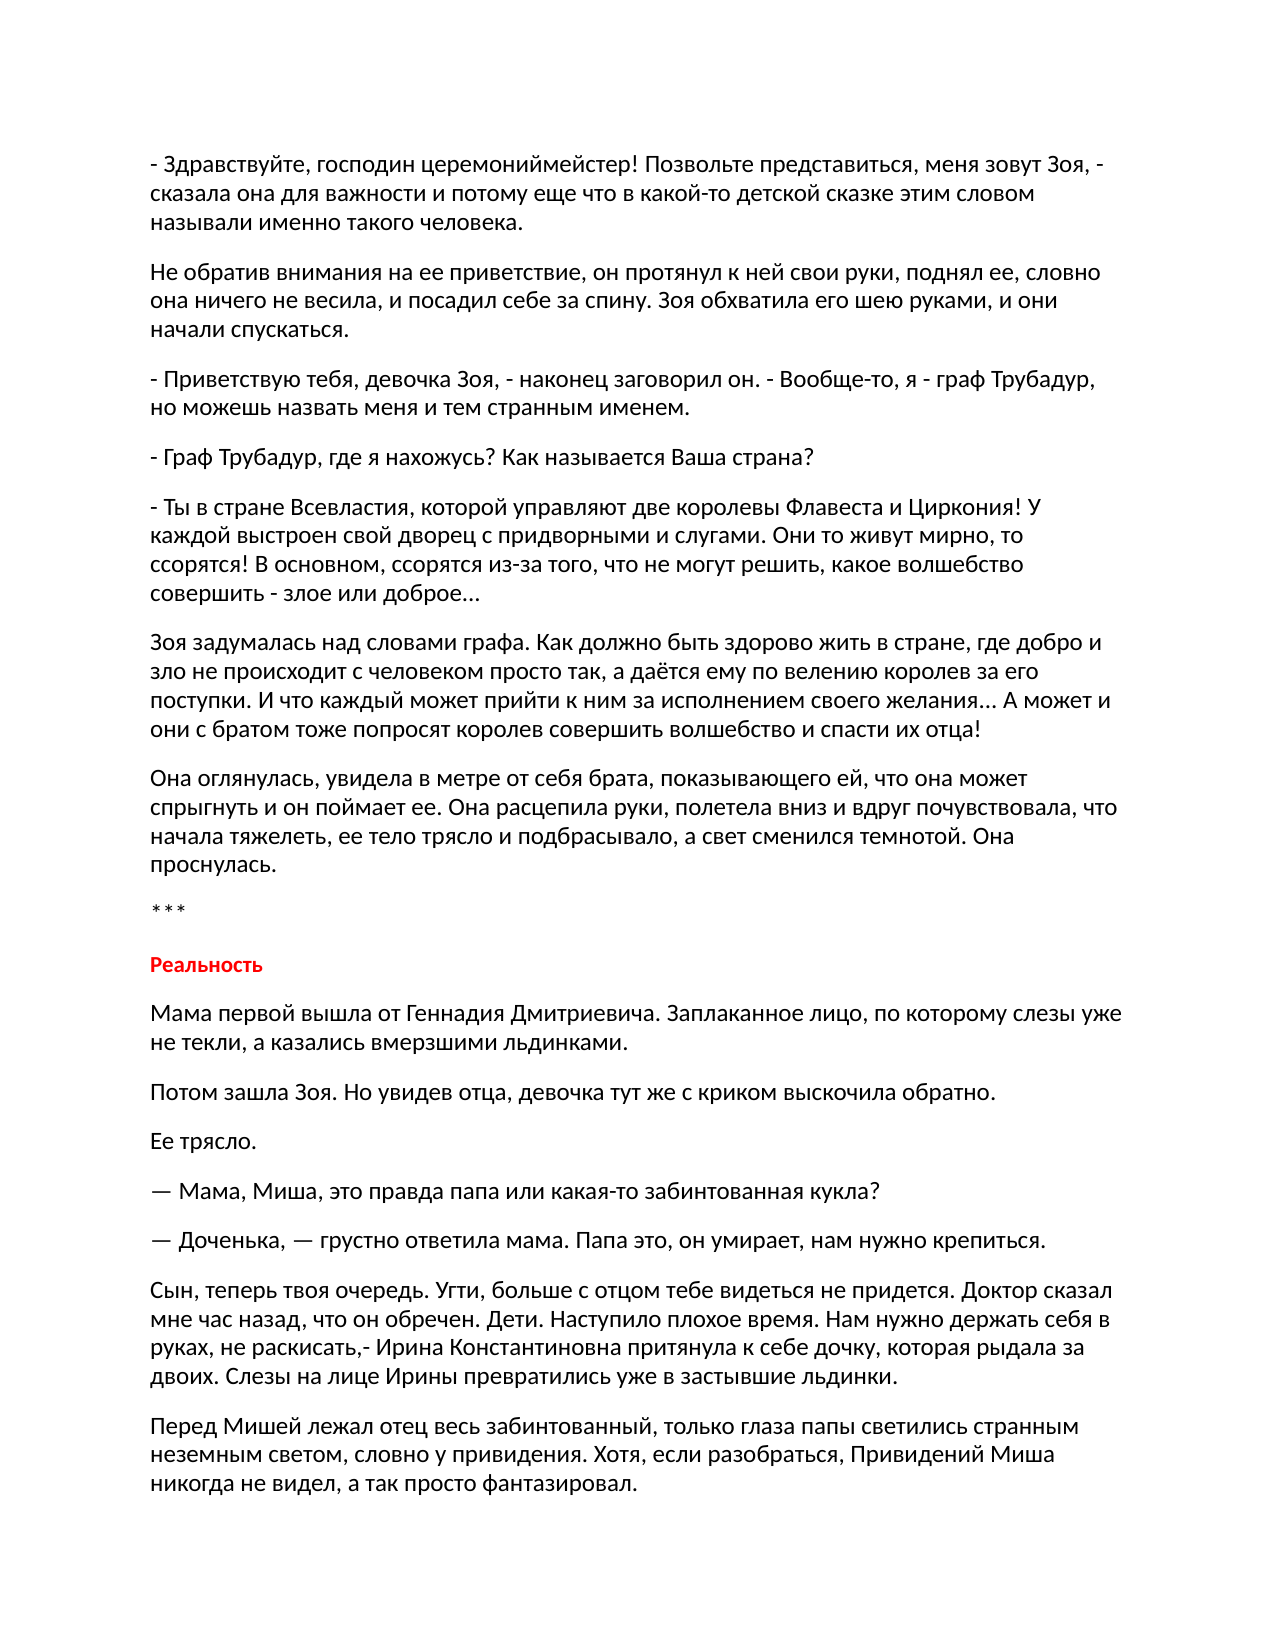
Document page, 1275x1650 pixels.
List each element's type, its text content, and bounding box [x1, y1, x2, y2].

text Не обратив внимания на ее приветствие, он протянул к ней свои руки, поднял ее, словно она ничего не весила, и посадил себе за спину. Зоя обхватила его шею руками, и они начали спускаться. [150, 257, 1125, 343]
text Ее трясло. [150, 1127, 1125, 1155]
text - Здравствуйте, господин церемониймейстер! Позвольте представиться, меня зовут Зоя, - сказала она для важности и потому еще что в какой-то детской сказке этим словом называли именно такого человека. [150, 150, 1125, 236]
text Она оглянулась, увидела в метре от себя брата, показывающего ей, что она может спрыгнуть и он поймает ее. Она расцепила руки, полетела вниз и вдруг почувствовала, что начала тяжелеть, ее тело трясло и подбрасывало, а свет сменился темнотой. Она проснулась. [150, 764, 1125, 879]
text - Граф Трубадур, где я нахожусь? Как называется Ваша страна? [150, 442, 1125, 471]
text - Приветствую тебя, девочка Зоя, - наконец заговорил он. - Вообще-то, я - граф Трубадур, но можешь назвать меня и тем странным именем. [150, 364, 1125, 422]
text Сын, теперь твоя очередь. Угти, больше с отцом тебе видеться не придется. Доктор сказал мне час назад, что он обречен. Дети. Наступило плохое время. Нам нужно держать себя в руках, не раскисать,- Ирина Константиновна притянула к себе дочку, которая рыдала за двоих. Слезы на лице Ирины превратились уже в застывшие льдинки. [150, 1275, 1125, 1390]
text *** [150, 899, 1125, 928]
text Реальность [150, 949, 1125, 978]
text Мама первой вышла от Геннадия Дмитриевича. Заплаканное лицо, по которому слезы уже не текли, а казались вмерзшими льдинками. [150, 999, 1125, 1056]
text — Доченька, — грустно ответила мама. Папа это, он умирает, нам нужно крепиться. [150, 1226, 1125, 1254]
text — Мама, Миша, это правда папа или какая-то забинтованная кукла? [150, 1176, 1125, 1205]
text Перед Мишей лежал отец весь забинтованный, только глаза папы светились странным неземным светом, словно у привидения. Хотя, если разобраться, Привидений Миша никогда не видел, а так просто фантазировал. [150, 1411, 1125, 1497]
text - Ты в стране Всевластия, которой управляют две королевы Флавеста и Циркония! У каждой выстроен свой дворец с придворными и слугами. Они то живут мирно, то ссорятся! В основном, ссорятся из-за того, что не могут решить, какое волшебство совершить - злое или доброе... [150, 492, 1125, 607]
text Потом зашла Зоя. Но увидев отца, девочка тут же с криком выскочила обратно. [150, 1077, 1125, 1106]
text Зоя задумалась над словами графа. Как должно быть здорово жить в стране, где добро и зло не происходит с человеком просто так, а даётся ему по велению королев за его поступки. И что каждый может прийти к ним за исполнением своего желания... А может и они с братом тоже попросят королев совершить волшебство и спасти их отца! [150, 628, 1125, 743]
